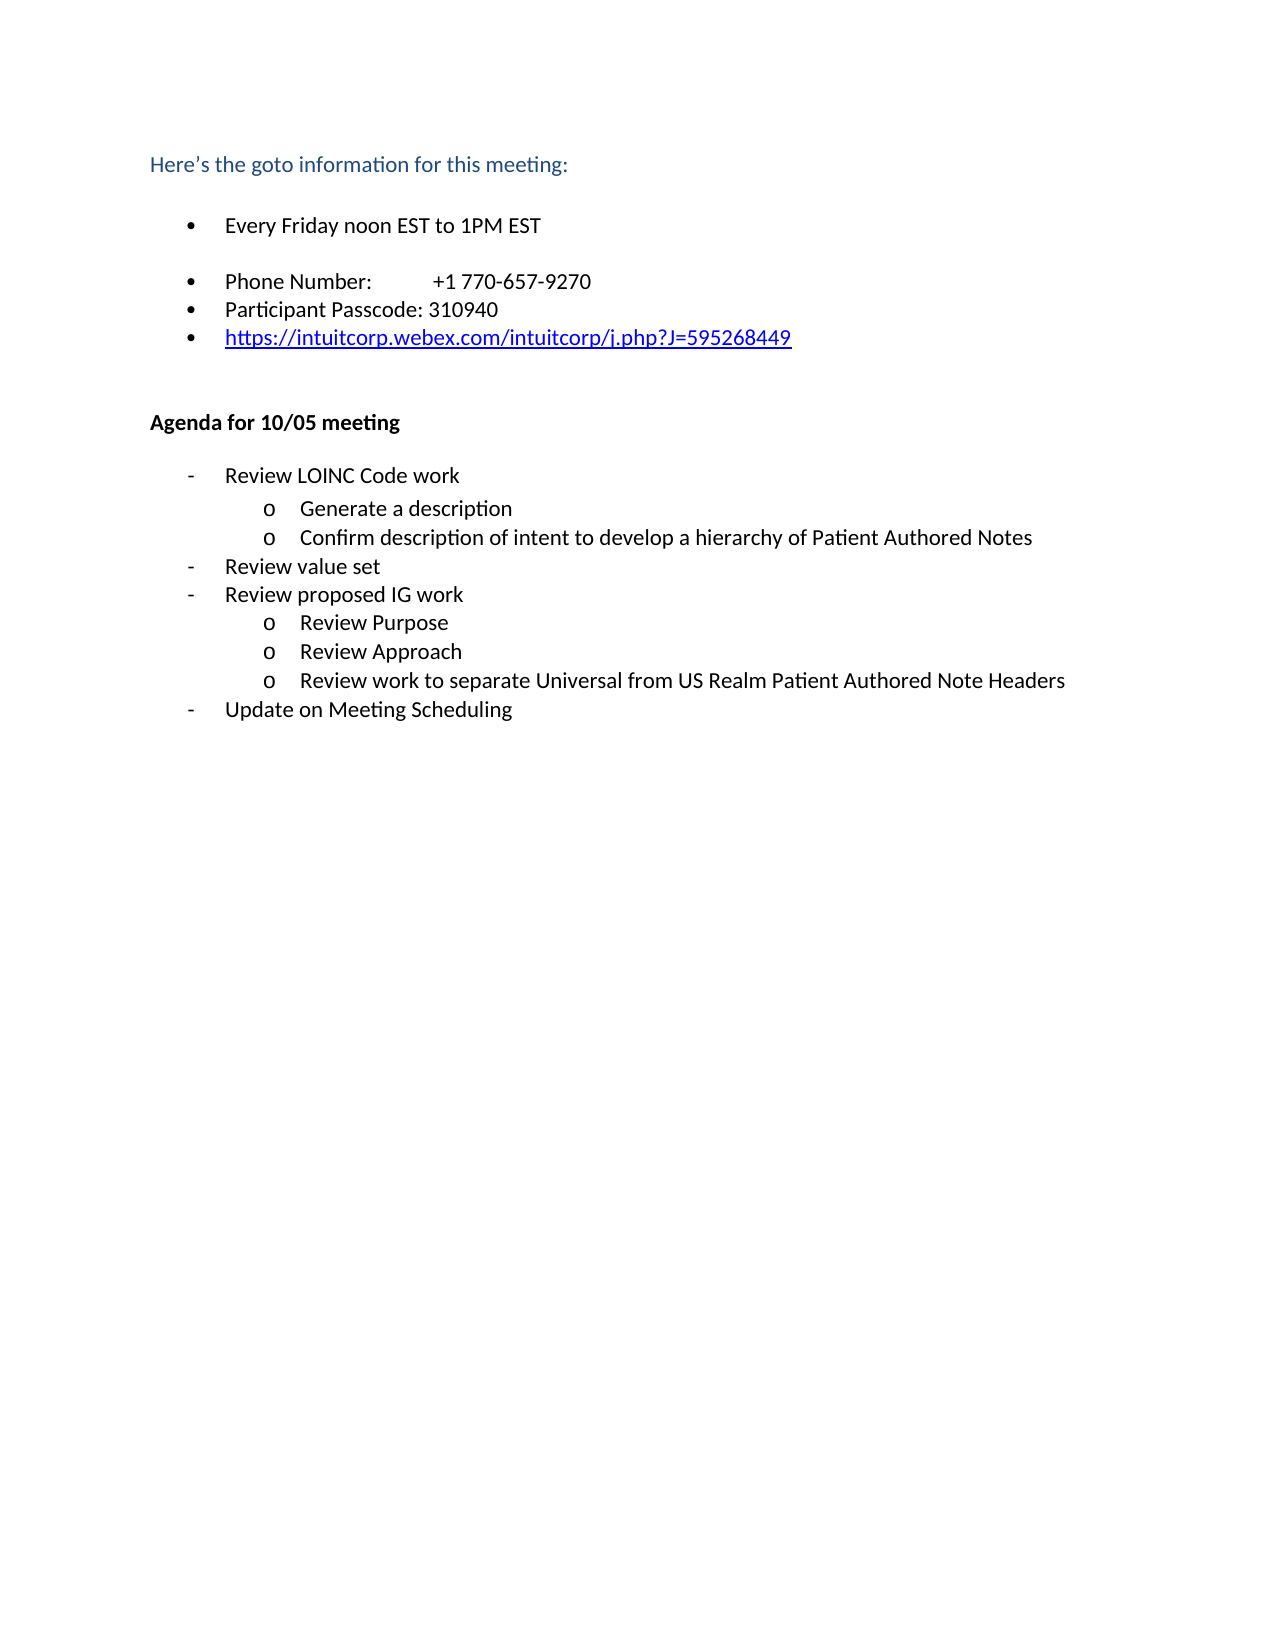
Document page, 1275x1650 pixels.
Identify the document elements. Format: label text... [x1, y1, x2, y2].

list Review value set [187, 552, 1125, 580]
list Generate a description [262, 494, 1125, 523]
list https://intuitcorp.webex.com/intuitcorp/j.php?J=595268449 [187, 323, 1125, 351]
list Participant Passcode: 310940 [187, 295, 1125, 323]
text Here’s the goto information for this meeting: [150, 150, 1125, 178]
list Phone Number: +1 770-657-9270 [187, 239, 1125, 295]
list Review work to separate Universal from US Realm Patient Authored Note Headers [262, 666, 1125, 696]
text Agenda for 10/05 meeting [150, 408, 1125, 436]
list Update on Meeting Scheduling [187, 696, 1125, 723]
list Review LOINC Code work [187, 461, 1125, 489]
list Review Purpose [262, 608, 1125, 637]
list Review proposed IG work [187, 580, 1125, 608]
list Every Friday noon EST to 1PM EST [187, 211, 1125, 239]
list Review Approach [262, 637, 1125, 666]
list Confirm description of intent to develop a hierarchy of Patient Authored Notes [262, 523, 1125, 552]
